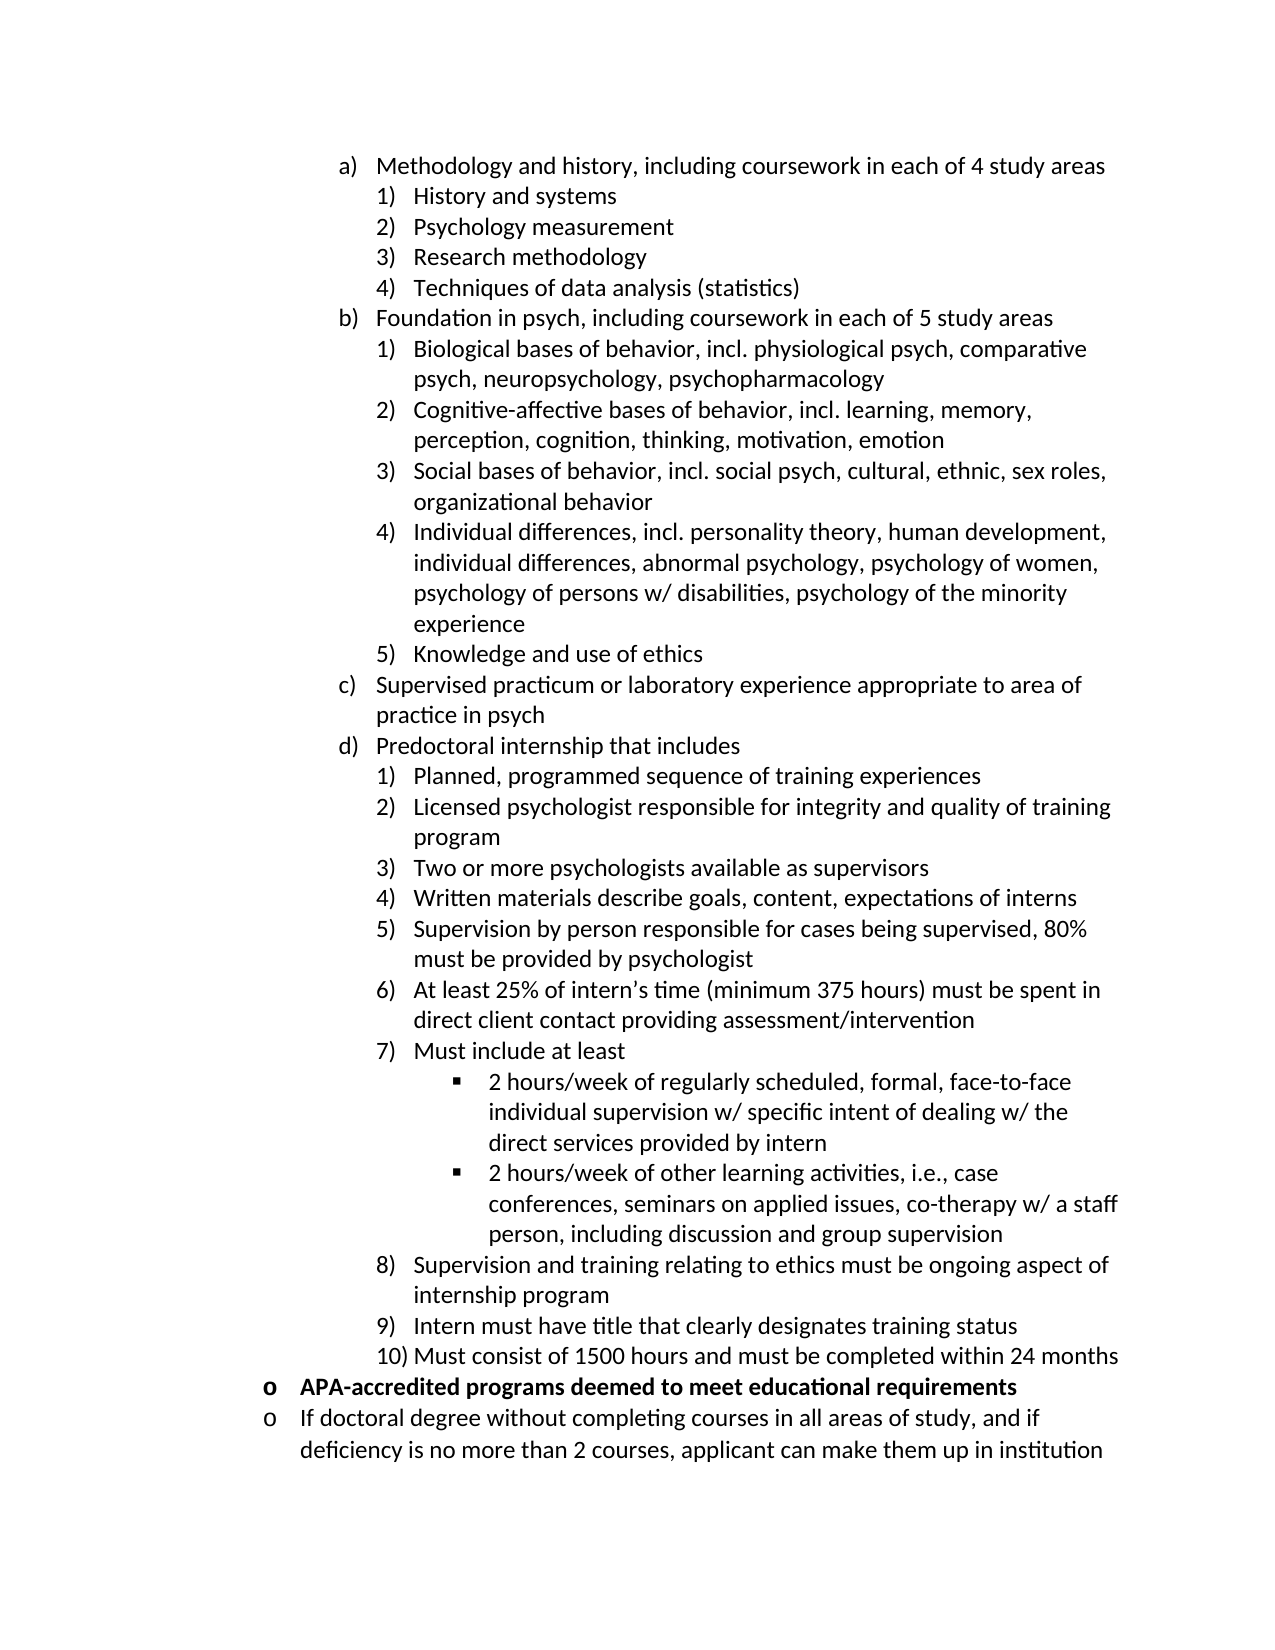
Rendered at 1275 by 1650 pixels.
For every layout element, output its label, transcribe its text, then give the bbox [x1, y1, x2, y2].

list APA-accredited programs deemed to meet educational requirements [262, 1371, 1125, 1403]
list Predoctoral internship that includes [338, 730, 1125, 760]
list Social bases of behavior, incl. social psych, cultural, ethnic, sex roles, organizational behavior [376, 455, 1125, 516]
list Supervision by person responsible for cases being supervised, 80% must be provided by psychologist [376, 913, 1125, 974]
list Supervision and training relating to ethics must be ongoing aspect of internship program [376, 1249, 1125, 1310]
list At least 25% of intern’s time (minimum 375 hours) must be spent in direct client contact providing assessment/intervention [376, 974, 1125, 1035]
list Cognitive-affective bases of behavior, incl. learning, memory, perception, cognition, thinking, motivation, emotion [376, 394, 1125, 455]
list Must consist of 1500 hours and must be completed within 24 months [376, 1340, 1125, 1371]
list Individual differences, incl. personality theory, human development, individual differences, abnormal psychology, psychology of women, psychology of persons w/ disabilities, psychology of the minority experience [376, 516, 1125, 638]
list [262, 1403, 1125, 1465]
list History and systems [376, 181, 1125, 211]
list Written materials describe goals, content, expectations of interns [376, 882, 1125, 913]
list Two or more psychologists available as supervisors [376, 852, 1125, 882]
list Foundation in psych, including coursework in each of 5 study areas [338, 303, 1125, 333]
list Research methodology [376, 242, 1125, 272]
list Intern must have title that clearly designates training status [376, 1310, 1125, 1340]
list Must include at least [376, 1035, 1125, 1066]
list 2 hours/week of regularly scheduled, formal, face-to-face individual supervision w/ specific intent of dealing w/ the direct services provided by intern [451, 1066, 1125, 1157]
list Methodology and history, including coursework in each of 4 study areas [338, 150, 1125, 181]
list Knowledge and use of ethics [376, 638, 1125, 669]
list Biological bases of behavior, incl. physiological psych, comparative psych, neuropsychology, psychopharmacology [376, 333, 1125, 394]
list Psychology measurement [376, 211, 1125, 242]
list Planned, programmed sequence of training experiences [376, 760, 1125, 791]
list Supervised practicum or laboratory experience appropriate to area of practice in psych [338, 669, 1125, 730]
list Techniques of data analysis (statistics) [376, 272, 1125, 303]
list Licensed psychologist responsible for integrity and quality of training program [376, 791, 1125, 852]
list 2 hours/week of other learning activities, i.e., case conferences, seminars on applied issues, co-therapy w/ a staff person, including discussion and group supervision [451, 1157, 1125, 1249]
